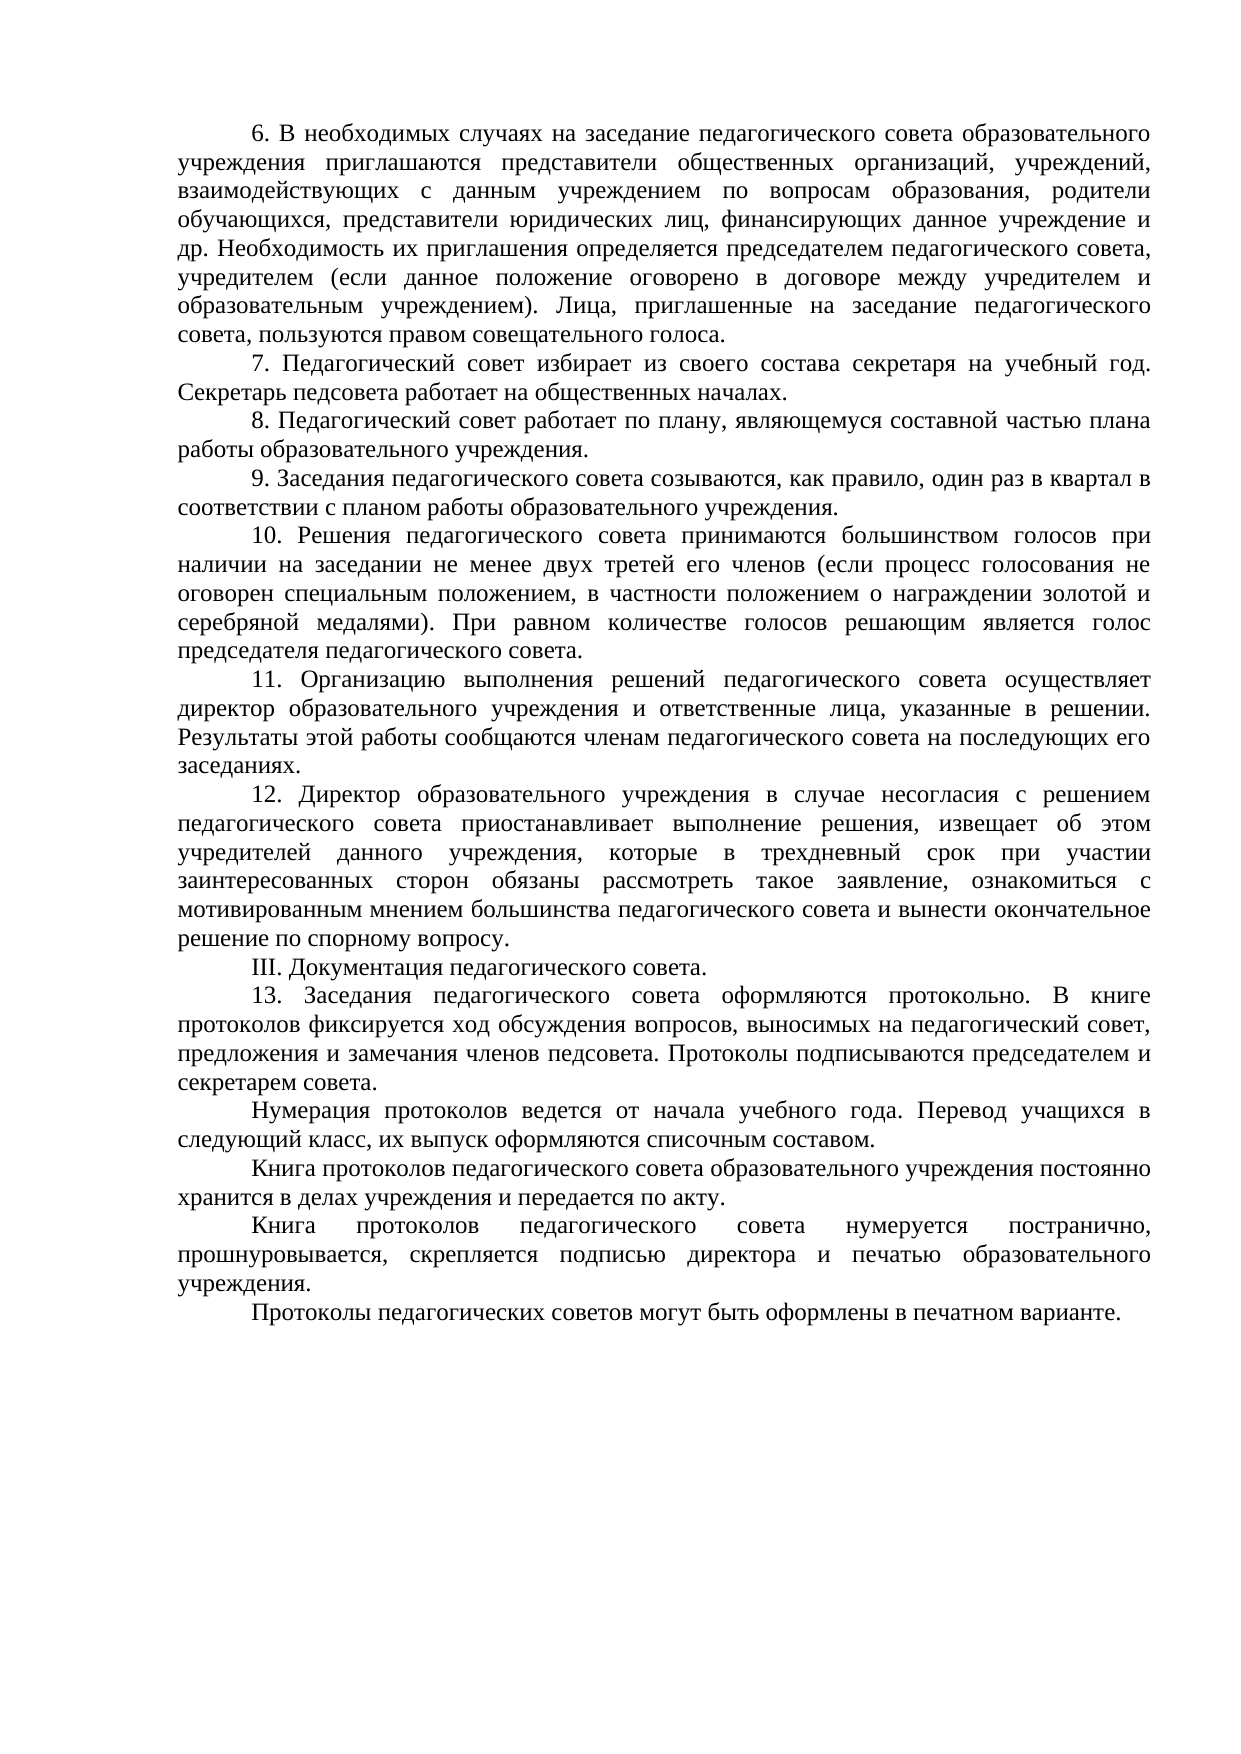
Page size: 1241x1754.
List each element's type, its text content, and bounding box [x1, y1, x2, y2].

text 7. Педагогический совет избирает из своего состава секретаря на учебный год. Секретарь педсовета работает на общественных началах. [177, 348, 1152, 406]
text Протоколы педагогических советов могут быть оформлены в печатном варианте. [177, 1297, 1152, 1326]
text III. Документация педагогического совета. [177, 952, 1152, 981]
text Книга протоколов педагогического совета нумеруется постранично, прошнуровывается, скрепляется подписью директора и печатью образовательного учреждения. [177, 1211, 1152, 1297]
text 9. Заседания педагогического совета созываются, как правило, один раз в квартал в соответствии с планом работы образовательного учреждения. [177, 463, 1152, 521]
text Нумерация протоколов ведется от начала учебного года. Перевод учащихся в следующий класс, их выпуск оформляются списочным составом. [177, 1096, 1152, 1153]
text 12. Директор образовательного учреждения в случае несогласия с решением педагогического совета приостанавливает выполнение решения, извещает об этом учредителей данного учреждения, которые в трехдневный срок при участии заинтересованных сторон обязаны рассмотреть такое заявление, ознакомиться с мотивированным мнением большинства педагогического совета и вынести окончательное решение по спорному вопросу. [177, 779, 1152, 952]
text 6. В необходимых случаях на заседание педагогического совета образовательного учреждения приглашаются представители общественных организаций, учреждений, взаимодействующих с данным учреждением по вопросам образования, родители обучающихся, представители юридических лиц, финансирующих данное учреждение и др. Необходимость их приглашения определяется председателем педагогического совета, учредителем (если данное положение оговорено в договоре между учредителем и образовательным учреждением). Лица, приглашенные на заседание педагогического совета, пользуются правом совещательного голоса. [177, 118, 1152, 348]
text 8. Педагогический совет работает по плану, являющемуся составной частью плана работы образовательного учреждения. [177, 406, 1152, 463]
text Книга протоколов педагогического совета образовательного учреждения постоянно хранится в делах учреждения и передается по акту. [177, 1153, 1152, 1211]
text 13. Заседания педагогического совета оформляются протокольно. В книге протоколов фиксируется ход обсуждения вопросов, выносимых на педагогический совет, предложения и замечания членов педсовета. Протоколы подписываются председателем и секретарем совета. [177, 981, 1152, 1096]
text 11. Организацию выполнения решений педагогического совета осуществляет директор образовательного учреждения и ответственные лица, указанные в решении. Результаты этой работы сообщаются членам педагогического совета на последующих его заседаниях. [177, 664, 1152, 779]
text 10. Решения педагогического совета принимаются большинством голосов при наличии на заседании не менее двух третей его членов (если процесс голосования не оговорен специальным положением, в частности положением о награждении золотой и серебряной медалями). При равном количестве голосов решающим является голос председателя педагогического совета. [177, 521, 1152, 664]
